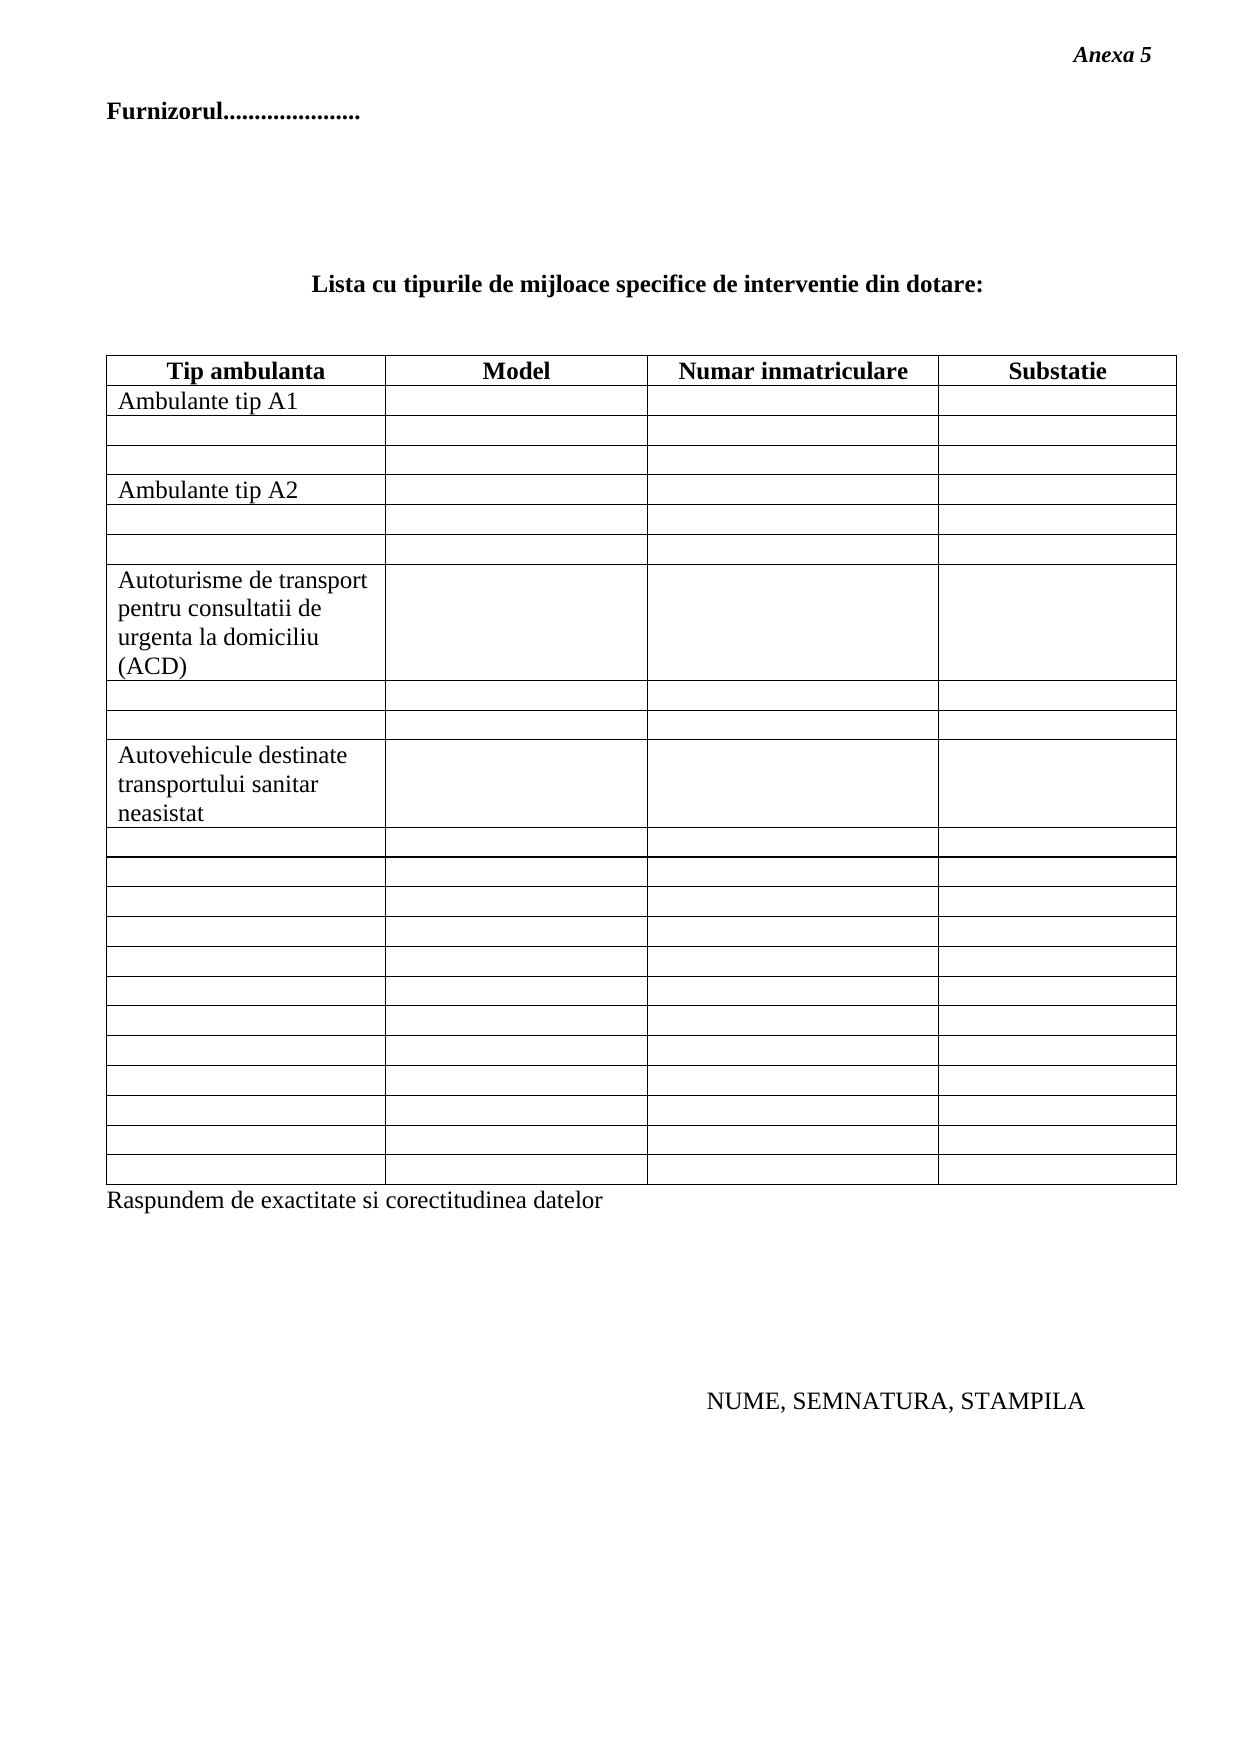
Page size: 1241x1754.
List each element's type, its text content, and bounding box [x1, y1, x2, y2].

table_cell [107, 1126, 385, 1154]
table_cell [939, 1096, 1176, 1124]
table_cell Ambulante tip A2 [107, 475, 385, 504]
table_cell [386, 711, 647, 739]
table_cell [107, 1066, 385, 1095]
table_cell [386, 1155, 647, 1184]
text Raspundem de exactitate si corectitudinea datelor [106, 1185, 1152, 1214]
table_cell [648, 681, 938, 709]
table_cell [107, 711, 385, 739]
table_header Model [386, 356, 647, 385]
table_cell [939, 711, 1176, 739]
table_cell [939, 1155, 1176, 1184]
table_cell [386, 858, 647, 886]
table_cell [939, 1126, 1176, 1154]
table_cell [939, 681, 1176, 709]
table_cell [386, 446, 647, 474]
text Lista cu tipurile de mijloace specifice de interventie din dotare: [144, 269, 1152, 298]
table_cell [648, 887, 938, 916]
table_cell [939, 917, 1176, 946]
table_cell [386, 1126, 647, 1154]
table_cell [648, 740, 938, 827]
table_cell [107, 1096, 385, 1124]
text Anexa 5 [106, 41, 1152, 68]
table_cell [107, 446, 385, 474]
table_cell [939, 1006, 1176, 1035]
table_cell [107, 947, 385, 976]
table_cell [648, 828, 938, 856]
table_cell [939, 1066, 1176, 1095]
table_cell Ambulante tip A1 [107, 386, 385, 415]
table_cell [386, 828, 647, 856]
table_cell [386, 1036, 647, 1065]
table_cell [648, 947, 938, 976]
table_cell [648, 446, 938, 474]
table_cell [107, 505, 385, 534]
table_cell [107, 681, 385, 709]
table_cell [648, 1006, 938, 1035]
table_cell [107, 887, 385, 916]
table_cell [648, 1126, 938, 1154]
table_cell [107, 1155, 385, 1184]
table_cell [107, 828, 385, 856]
table_header Tip ambulanta [107, 356, 385, 385]
table_cell [648, 1036, 938, 1065]
table_cell [939, 565, 1176, 680]
table_cell [386, 475, 647, 504]
text Furnizorul...................... [106, 96, 1152, 125]
table_cell [939, 977, 1176, 1005]
table_cell [648, 416, 938, 444]
table_cell [386, 681, 647, 709]
table_cell [386, 740, 647, 827]
table_cell [107, 416, 385, 444]
table_cell [648, 711, 938, 739]
table_cell [939, 947, 1176, 976]
table_cell Autovehicule destinate transportului sanitar neasistat [107, 740, 385, 827]
table_cell [939, 386, 1176, 415]
table_cell [386, 386, 647, 415]
table_cell [939, 475, 1176, 504]
table_cell [386, 505, 647, 534]
table_cell [386, 416, 647, 444]
table_cell [386, 947, 647, 976]
table_cell [939, 887, 1176, 916]
table_header Substatie [939, 356, 1176, 385]
table_cell [648, 386, 938, 415]
table_cell [386, 565, 647, 680]
text NUME, SEMNATURA, STAMPILA [106, 1386, 1152, 1415]
table_cell [386, 535, 647, 564]
table_cell [386, 977, 647, 1005]
table_cell [386, 1066, 647, 1095]
table_cell [648, 977, 938, 1005]
table_cell [939, 535, 1176, 564]
table_cell [648, 505, 938, 534]
table_cell [107, 1036, 385, 1065]
table_cell [386, 887, 647, 916]
table_header Numar inmatriculare [648, 356, 938, 385]
table_cell [939, 858, 1176, 886]
table_cell [107, 535, 385, 564]
table_cell [939, 416, 1176, 444]
table_cell [648, 565, 938, 680]
table_cell [107, 1006, 385, 1035]
table_cell [648, 1066, 938, 1095]
table_cell [386, 917, 647, 946]
table_cell [648, 535, 938, 564]
table_cell [386, 1006, 647, 1035]
table_cell [648, 1155, 938, 1184]
table_cell [107, 858, 385, 886]
table_cell [939, 828, 1176, 856]
table_cell Autoturisme de transport pentru consultatii de urgenta la domiciliu (ACD) [107, 565, 385, 680]
table_cell [939, 740, 1176, 827]
table_cell [107, 977, 385, 1005]
table_cell [939, 505, 1176, 534]
table_cell [648, 475, 938, 504]
table_cell [386, 1096, 647, 1124]
table_cell [648, 858, 938, 886]
table_cell [939, 1036, 1176, 1065]
table_cell [107, 917, 385, 946]
table_cell [648, 1096, 938, 1124]
table_cell [648, 917, 938, 946]
table_cell [939, 446, 1176, 474]
